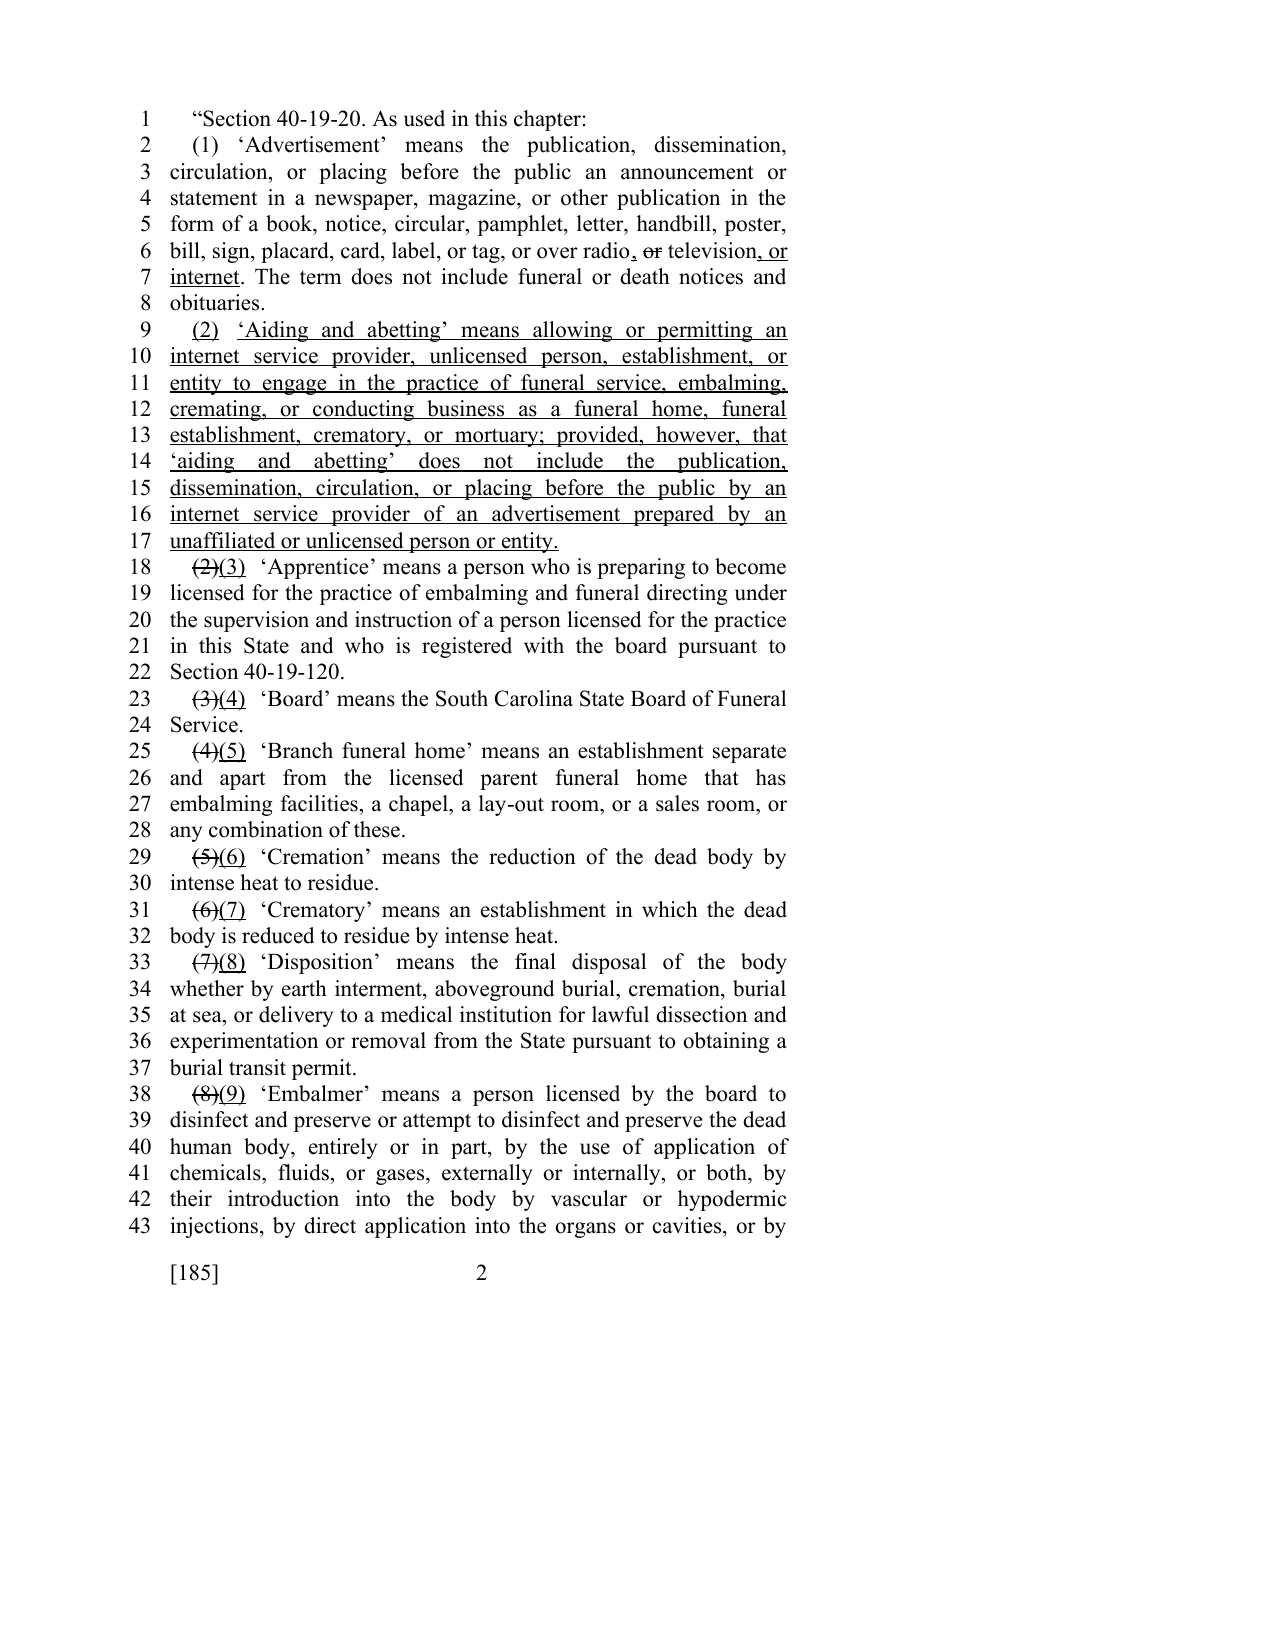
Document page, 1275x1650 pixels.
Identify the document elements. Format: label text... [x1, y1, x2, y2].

text (4)(5) ‘Branch funeral home’ means an establishment separate and apart from the licensed parent funeral home that has embalming facilities, a chapel, a lay-out room, or a sales room, or any combination of these. [169, 737, 787, 843]
text (7)(8) ‘Disposition’ means the final disposal of the body whether by earth interment, aboveground burial, cremation, burial at sea, or delivery to a medical institution for lawful dissection and experimentation or removal from the State pursuant to obtaining a burial transit permit. [169, 948, 787, 1080]
text (2)(3) ‘Apprentice’ means a person who is preparing to become licensed for the practice of embalming and funeral directing under the supervision and instruction of a person licensed for the practice in this State and who is registered with the board pursuant to Section 40-19-120. [169, 553, 787, 685]
text (3)(4) ‘Board’ means the South Carolina State Board of Funeral Service. [169, 685, 787, 737]
text (1) ‘Advertisement’ means the publication, dissemination, circulation, or placing before the public an announcement or statement in a newspaper, magazine, or other publication in the form of a book, notice, circular, pamphlet, letter, handbill, poster, bill, sign, placard, card, label, or tag, or over radio, or television, or internet. The term does not include funeral or death notices and obituaries. [169, 131, 787, 316]
text (5)(6) ‘Cremation’ means the reduction of the dead body by intense heat to residue. [169, 843, 787, 896]
text (6)(7) ‘Crematory’ means an establishment in which the dead body is reduced to residue by intense heat. [169, 896, 787, 948]
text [169, 1080, 787, 1238]
text “Section 40-19-20. As used in this chapter: [169, 105, 787, 131]
